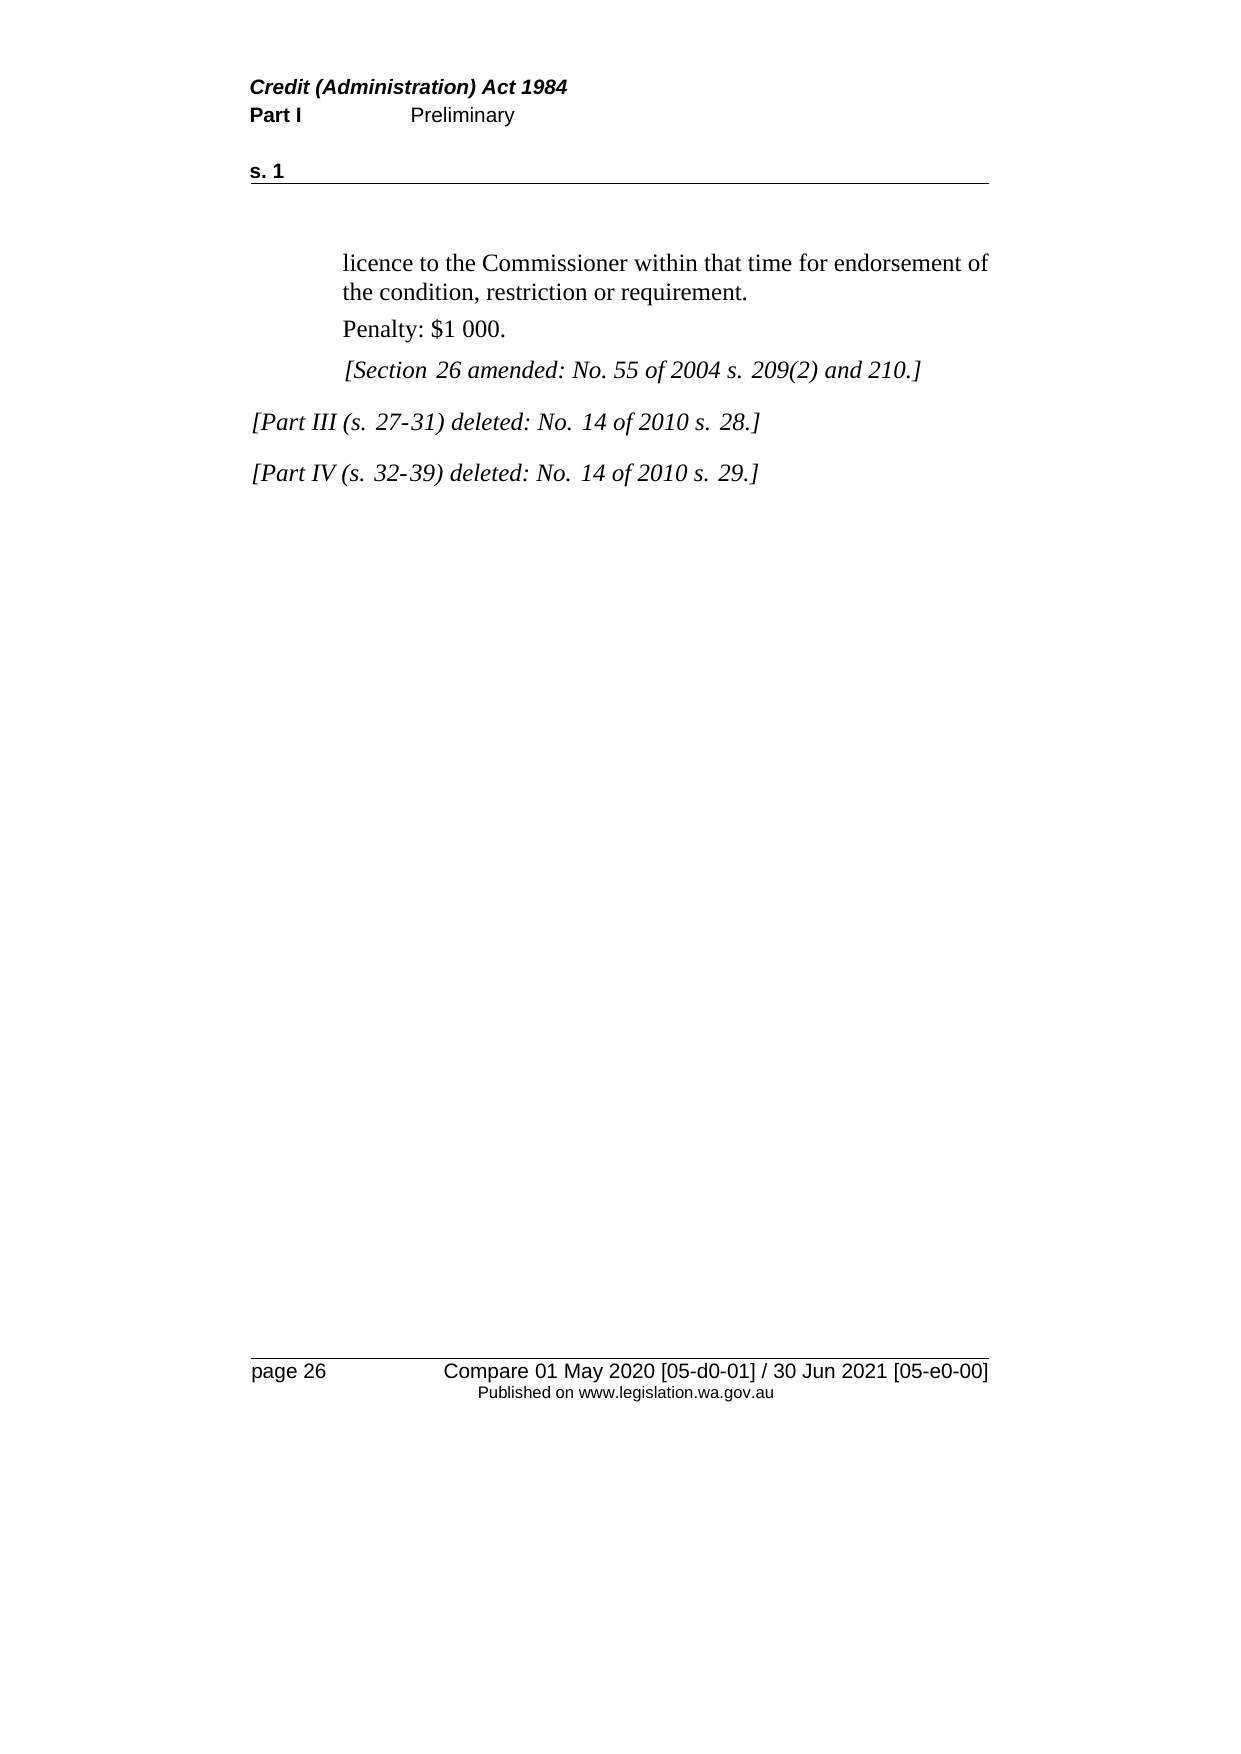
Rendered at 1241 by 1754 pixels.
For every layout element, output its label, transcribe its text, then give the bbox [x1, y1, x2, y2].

text Penalty: $1 000. [251, 314, 989, 343]
text [Part IV (s. 32-39) deleted: No. 14 of 2010 s. 29.] [251, 458, 989, 487]
text [Section 26 amended: No. 55 of 2004 s. 209(2) and 210.] [251, 355, 989, 384]
text [Part III (s. 27-31) deleted: No. 14 of 2010 s. 28.] [251, 407, 989, 436]
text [251, 248, 989, 306]
